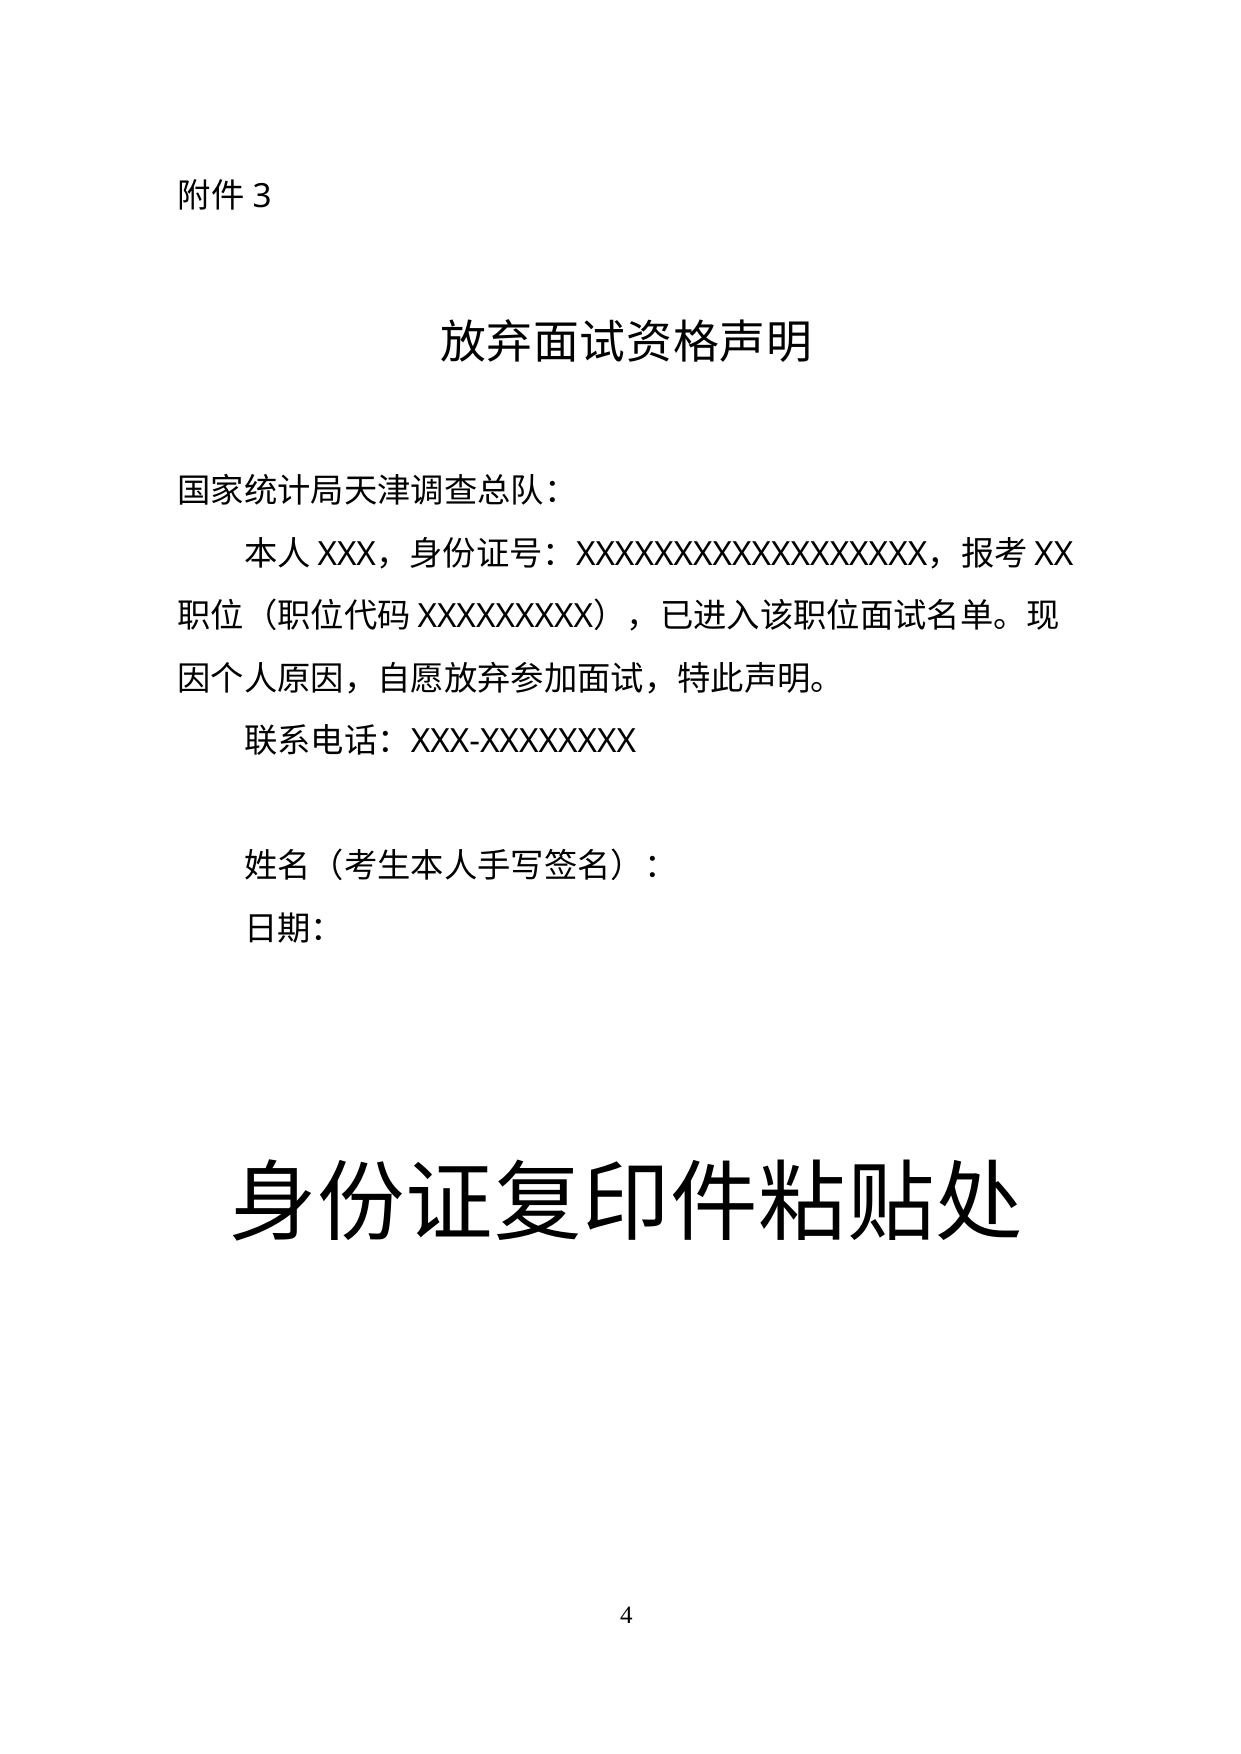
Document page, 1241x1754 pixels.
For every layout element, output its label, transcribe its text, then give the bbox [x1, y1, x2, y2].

text 附件3 [177, 160, 1075, 225]
text 本人XXX，身份证号：XXXXXXXXXXXXXXXXXX，报考XX职位（职位代码XXXXXXXXX），已进入该职位面试名单。现因个人原因，自愿放弃参加面试，特此声明。 [177, 515, 1075, 703]
text 联系电话：XXX-XXXXXXXX [177, 703, 1075, 765]
text 国家统计局天津调查总队： [177, 453, 1075, 515]
text 放弃面试资格声明 [177, 290, 1075, 388]
text 身份证复印件粘贴处 [177, 1130, 1075, 1260]
text 姓名（考生本人手写签名）： [177, 828, 1075, 890]
text 日期： [177, 890, 1075, 953]
